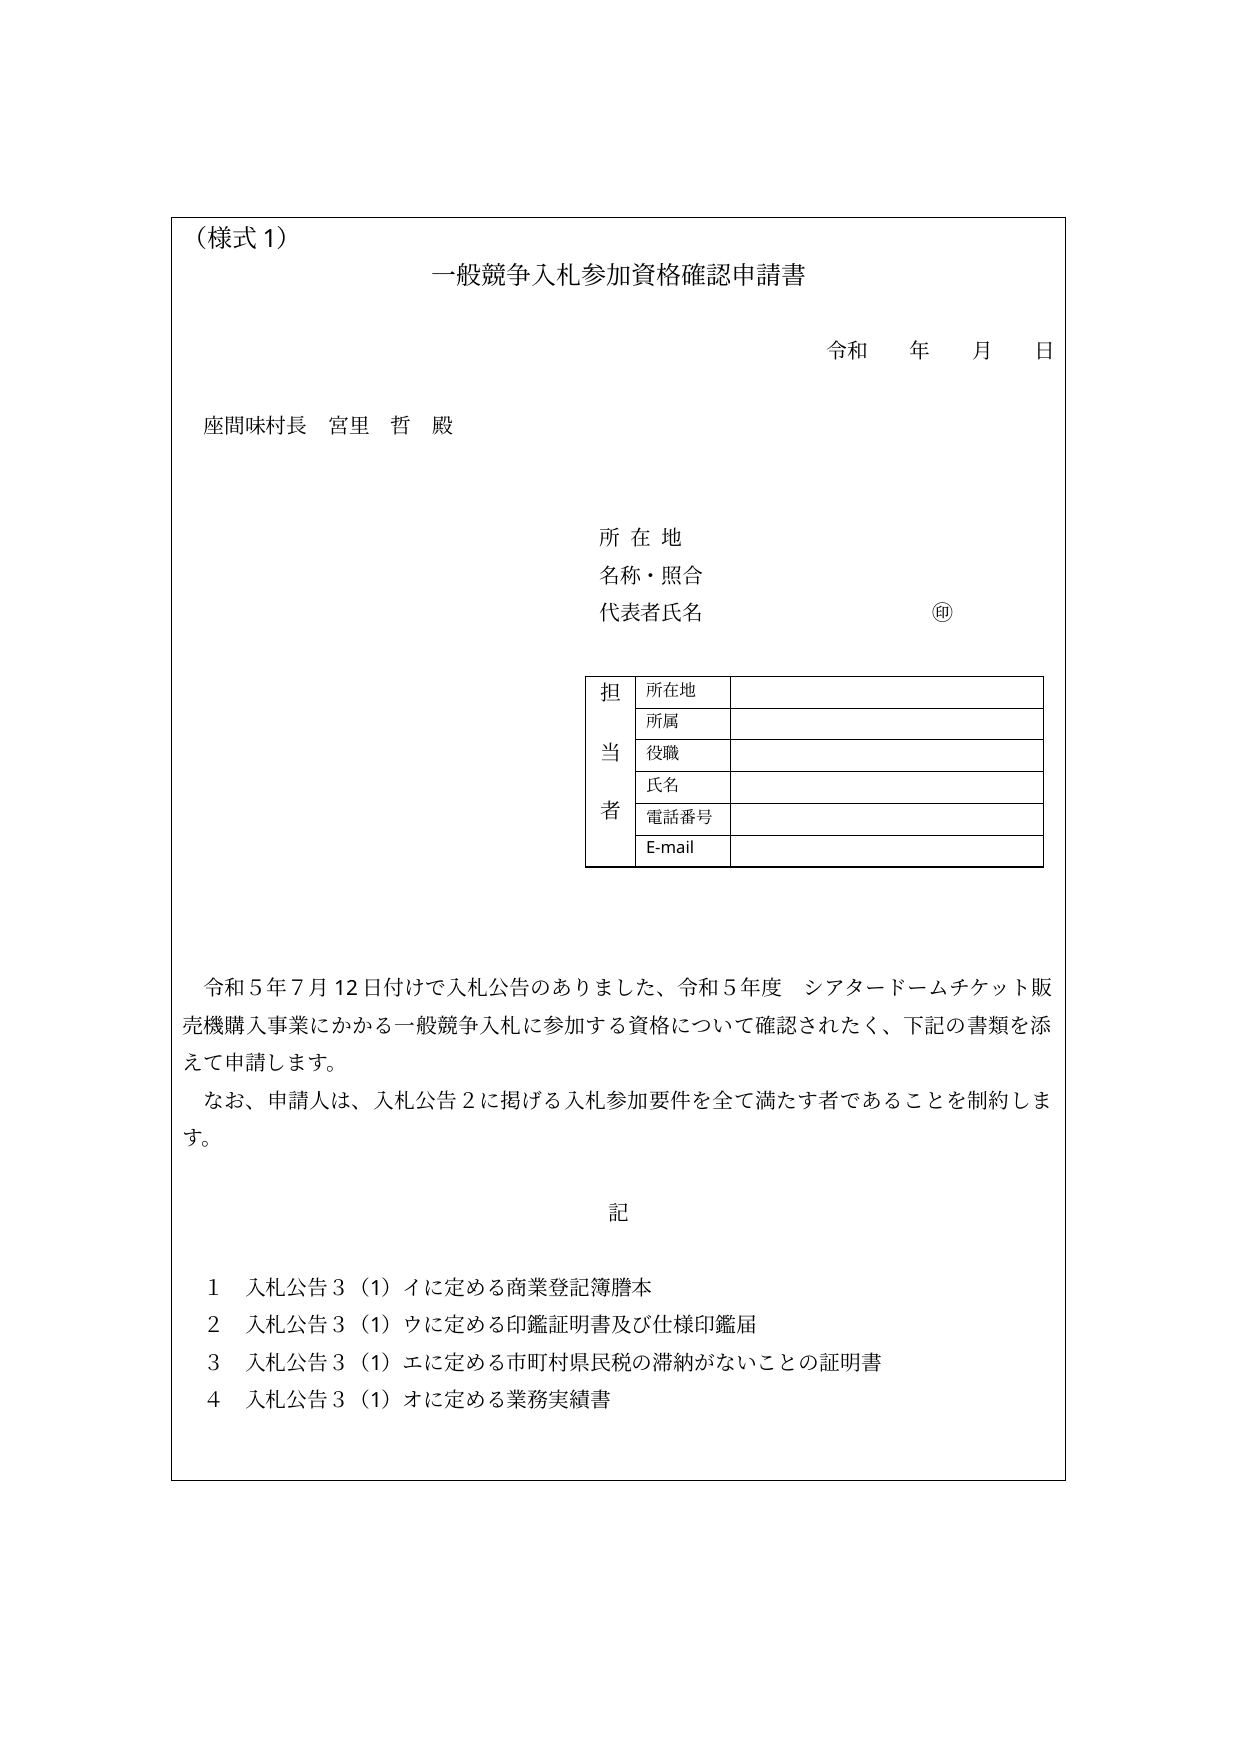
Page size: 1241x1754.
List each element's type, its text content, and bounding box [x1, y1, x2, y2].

table_header （様式1） 一般競争入札参加資格確認申請書 令和 年 月 日 座間味村長 宮里 哲 殿 所在地 名称・照合 代表者氏名 ㊞ 令和５年７月12日付けで入札公告のありました、令和５年度 シアタードームチケット販売機購入事業にかかる一般競争入札に参加する資格について確認されたく、下記の書類を添えて申請します。 なお、申請人は、入札公告２に掲げる入札参加要件を全て満たす者であることを制約します。 記 １ 入札公告３（1）イに定める商業登記簿謄本 ２ 入札公告３（1）ウに定める印鑑証明書及び仕様印鑑届 ３ 入札公告３（1）エに定める市町村県民税の滞納がないことの証明書 ４ 入札公告３（1）オに定める業務実績書 [172, 218, 1065, 1480]
